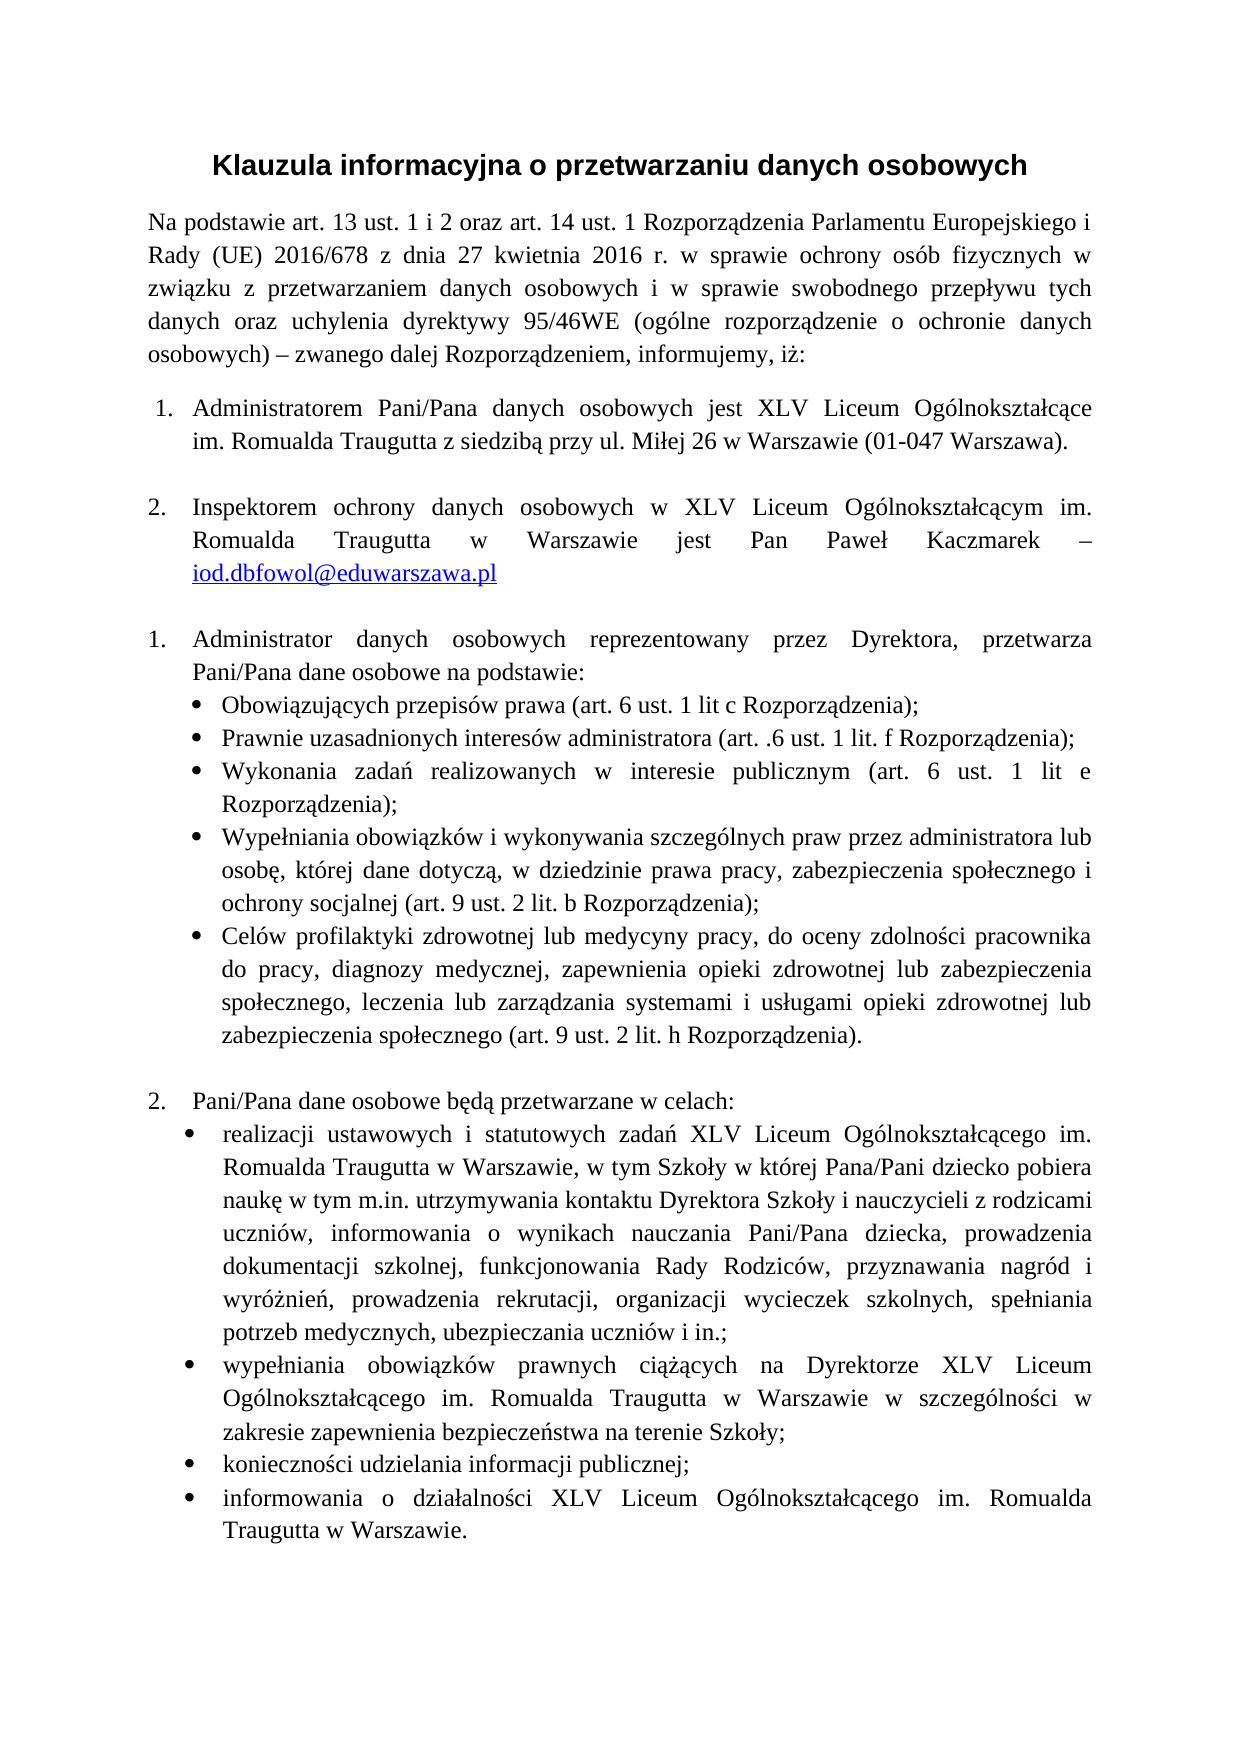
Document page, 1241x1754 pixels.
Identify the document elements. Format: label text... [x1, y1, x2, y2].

list Administrator danych osobowych reprezentowany przez Dyrektora, przetwarza Pani/Pana dane osobowe na podstawie: [148, 624, 1093, 686]
list Wykonania zadań realizowanych w interesie publicznym (art. 6 ust. 1 lit e Rozporządzenia); [192, 756, 1093, 818]
list Administratorem Pani/Pana danych osobowych jest XLV Liceum Ogólnokształcące im. Romualda Traugutta z siedzibą przy ul. Miłej 26 w Warszawie (01-047 Warszawa). [154, 393, 1093, 455]
text Na podstawie art. 13 ust. 1 i 2 oraz art. 14 ust. 1 Rozporządzenia Parlamentu Europejskiego i Rady (UE) 2016/678 z dnia 27 kwietnia 2016 r. w sprawie ochrony osób fizycznych w związku z przetwarzaniem danych osobowych i w sprawie swobodnego przepływu tych danych oraz uchylenia dyrektywy 95/46WE (ogólne rozporządzenie o ochronie danych osobowych) – zwanego dalej Rozporządzeniem, informujemy, iż: [148, 207, 1093, 368]
list wypełniania obowiązków prawnych ciążących na Dyrektorze XLV Liceum Ogólnokształcącego im. Romualda Traugutta w Warszawie w szczególności w zakresie zapewnienia bezpieczeństwa na terenie Szkoły; [185, 1351, 1093, 1445]
list Wypełniania obowiązków i wykonywania szczególnych praw przez administratora lub osobę, której dane dotyczą, w dziedzinie prawa pracy, zabezpieczenia społecznego i ochrony socjalnej (art. 9 ust. 2 lit. b Rozporządzenia); [192, 822, 1093, 917]
list Celów profilaktyki zdrowotnej lub medycyny pracy, do oceny zdolności pracownika do pracy, diagnozy medycznej, zapewnienia opieki zdrowotnej lub zabezpieczenia społecznego, leczenia lub zarządzania systemami i usługami opieki zdrowotnej lub zabezpieczenia społecznego (art. 9 ust. 2 lit. h Rozporządzenia). [192, 921, 1093, 1049]
text Klauzula informacyjna o przetwarzaniu danych osobowych [148, 148, 1093, 181]
list Inspektorem ochrony danych osobowych w XLV Liceum Ogólnokształcącym im. Romualda Traugutta w Warszawie jest Pan Paweł Kaczmarek – iod.dbfowol@eduwarszawa.pl [148, 492, 1093, 587]
list realizacji ustawowych i statutowych zadań XLV Liceum Ogólnokształcącego im. Romualda Traugutta w Warszawie, w tym Szkoły w której Pana/Pani dziecko pobiera naukę w tym m.in. utrzymywania kontaktu Dyrektora Szkoły i nauczycieli z rodzicami uczniów, informowania o wynikach nauczania Pani/Pana dziecka, prowadzenia dokumentacji szkolnej, funkcjonowania Rady Rodziców, przyznawania nagród i wyróżnień, prowadzenia rekrutacji, organizacji wycieczek szkolnych, spełniania potrzeb medycznych, ubezpieczania uczniów i in.; [185, 1119, 1093, 1346]
list Obowiązujących przepisów prawa (art. 6 ust. 1 lit c Rozporządzenia); [192, 690, 1093, 719]
list informowania o działalności XLV Liceum Ogólnokształcącego im. Romualda Traugutta w Warszawie. [185, 1483, 1093, 1544]
list konieczności udzielania informacji publicznej; [185, 1449, 1093, 1478]
list Prawnie uzasadnionych interesów administratora (art. .6 ust. 1 lit. f Rozporządzenia); [192, 723, 1093, 752]
list Pani/Pana dane osobowe będą przetwarzane w celach: [148, 1086, 1093, 1115]
